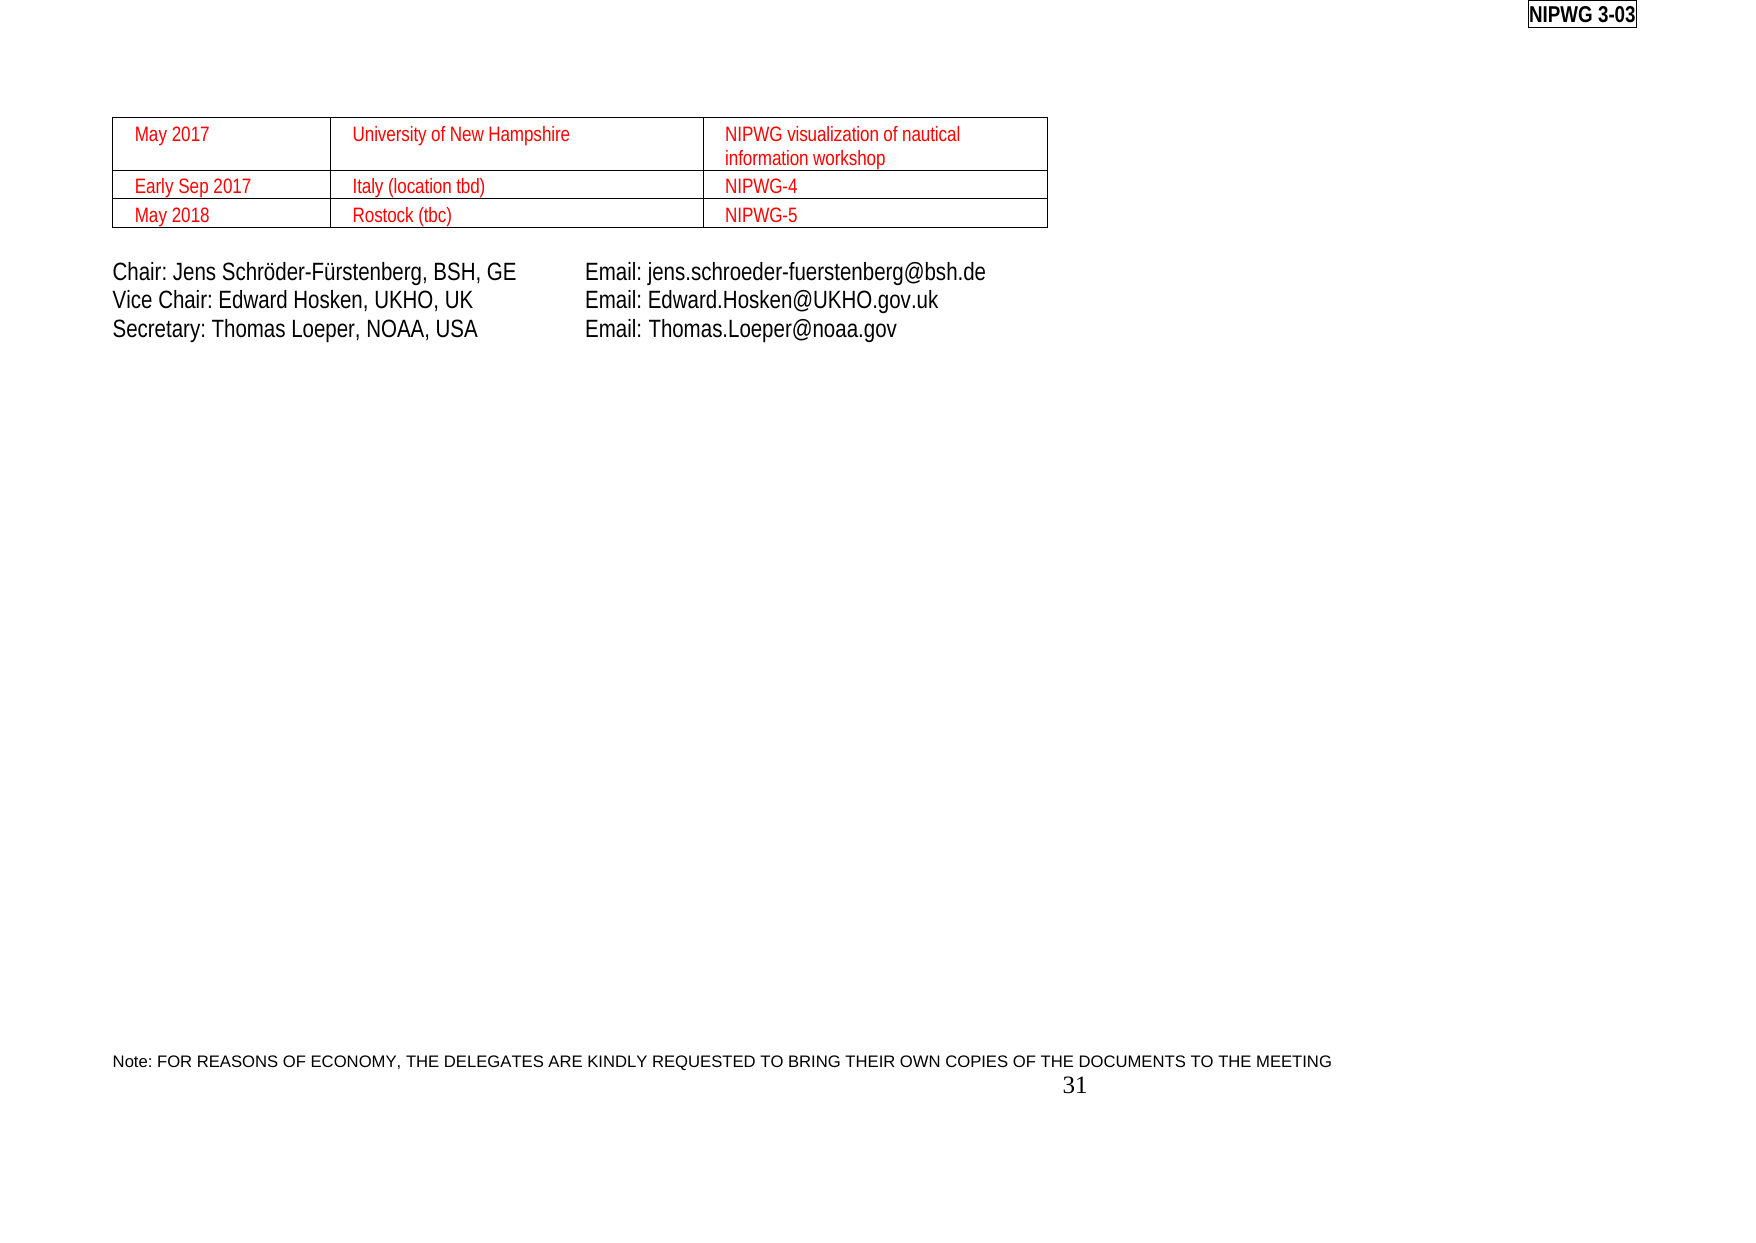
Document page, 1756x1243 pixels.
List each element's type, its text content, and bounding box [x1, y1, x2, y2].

text Secretary: Thomas Loeper, NOAA, USA Email: Thomas.Loeper@noaa.gov [112, 314, 1636, 343]
table_cell Rostock (tbc) [331, 199, 703, 227]
table_cell May 2018 [113, 199, 330, 227]
table_cell Early Sep 2017 [113, 171, 330, 198]
table_cell NIPWG visualization of nautical information workshop [704, 118, 1047, 169]
table_cell Italy (location tbd) [331, 171, 703, 198]
table_cell May 2017 [113, 118, 330, 169]
text Vice Chair: Edward Hosken, UKHO, UK Email: Edward.Hosken@UKHO.gov.uk [112, 286, 1636, 314]
table_cell NIPWG-4 [704, 171, 1047, 198]
table_cell University of New Hampshire [331, 118, 703, 169]
table_cell NIPWG-5 [704, 199, 1047, 227]
text Chair: Jens Schröder-Fürstenberg, BSH, GE Email: jens.schroeder-fuerstenberg@bsh.de [112, 257, 1636, 286]
